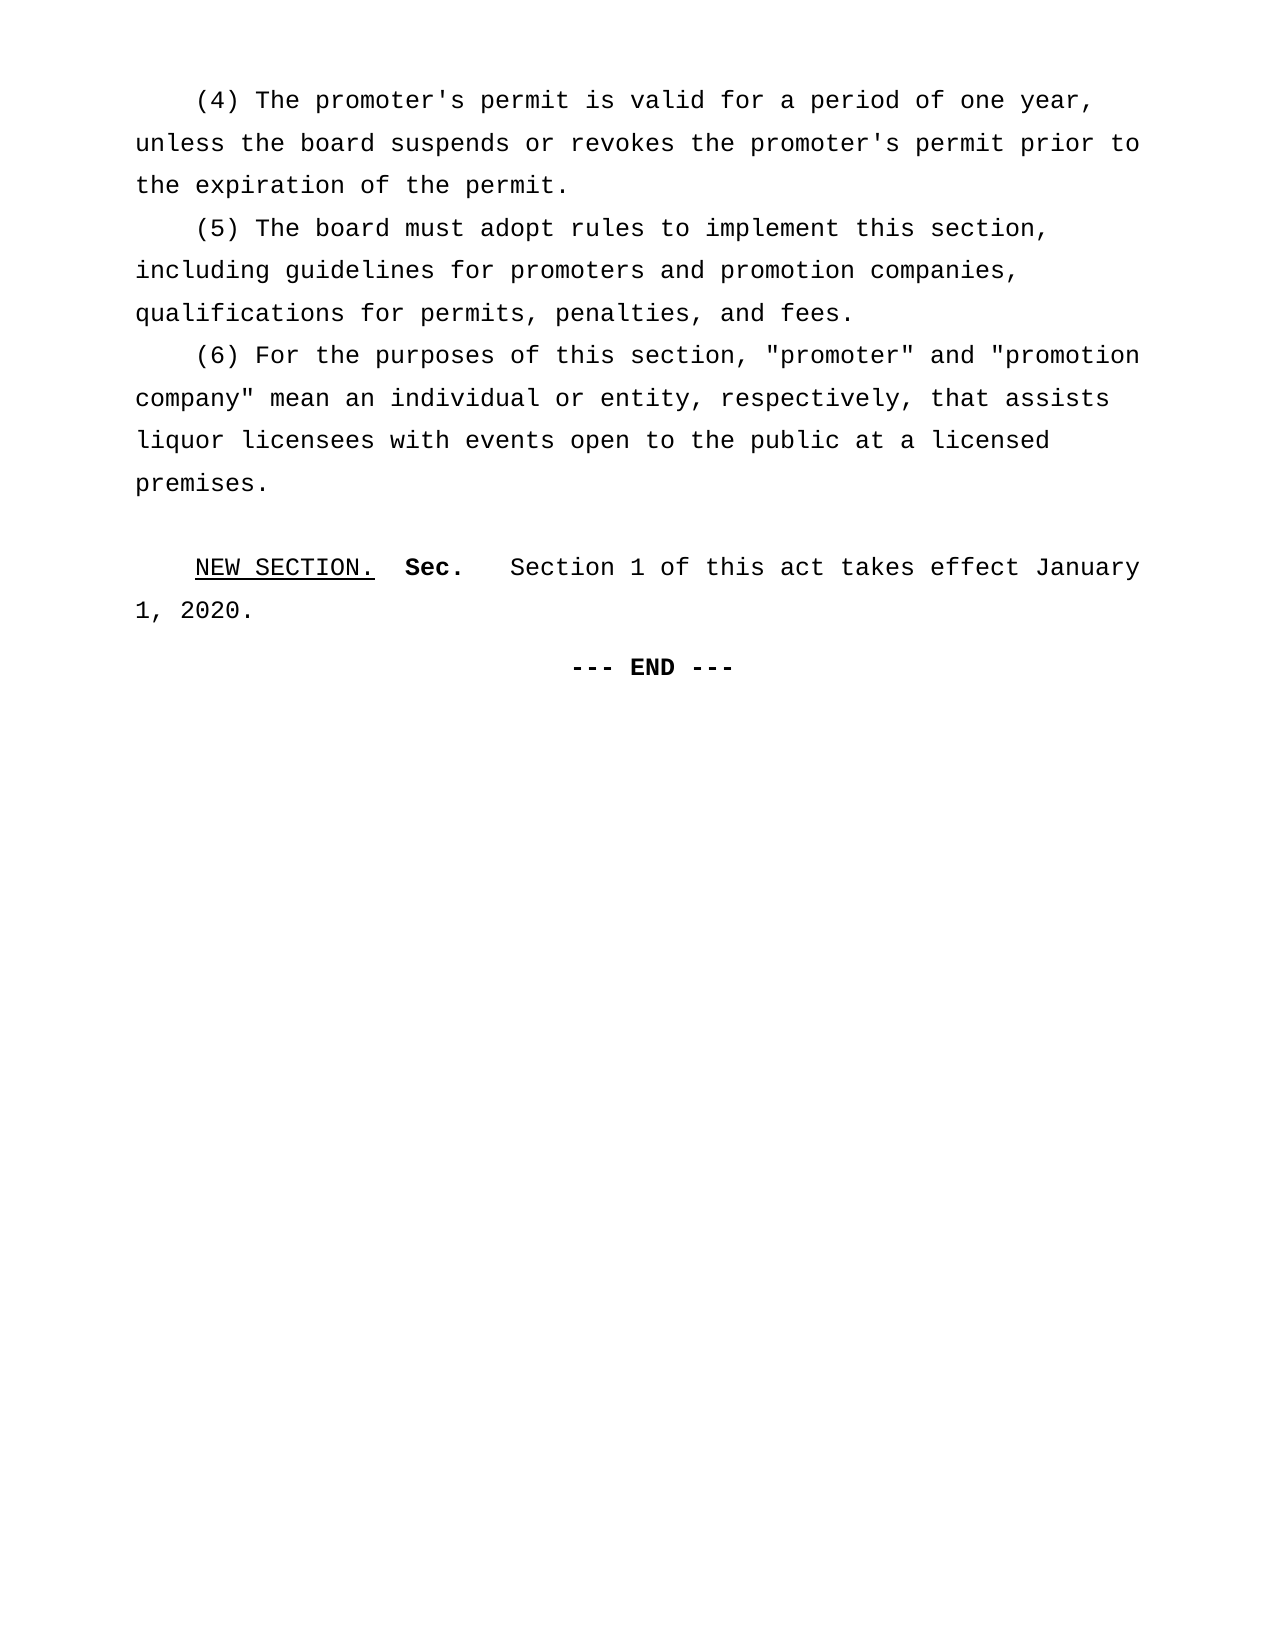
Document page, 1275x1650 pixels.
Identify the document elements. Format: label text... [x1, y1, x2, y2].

text (5) The board must adopt rules to implement this section, including guidelines for promoters and promotion companies, qualifications for permits, penalties, and fees. [135, 202, 1170, 330]
text (4) The promoter's permit is valid for a period of one year, unless the board suspends or revokes the promoter's permit prior to the expiration of the permit. [135, 75, 1170, 202]
text NEW SECTION. Sec. Section 1 of this act takes effect January 1, 2020. [135, 542, 1170, 627]
text (6) For the purposes of this section, "promoter" and "promotion company" mean an individual or entity, respectively, that assists liquor licensees with events open to the public at a licensed premises. [135, 330, 1170, 500]
text --- END --- [135, 655, 1170, 683]
